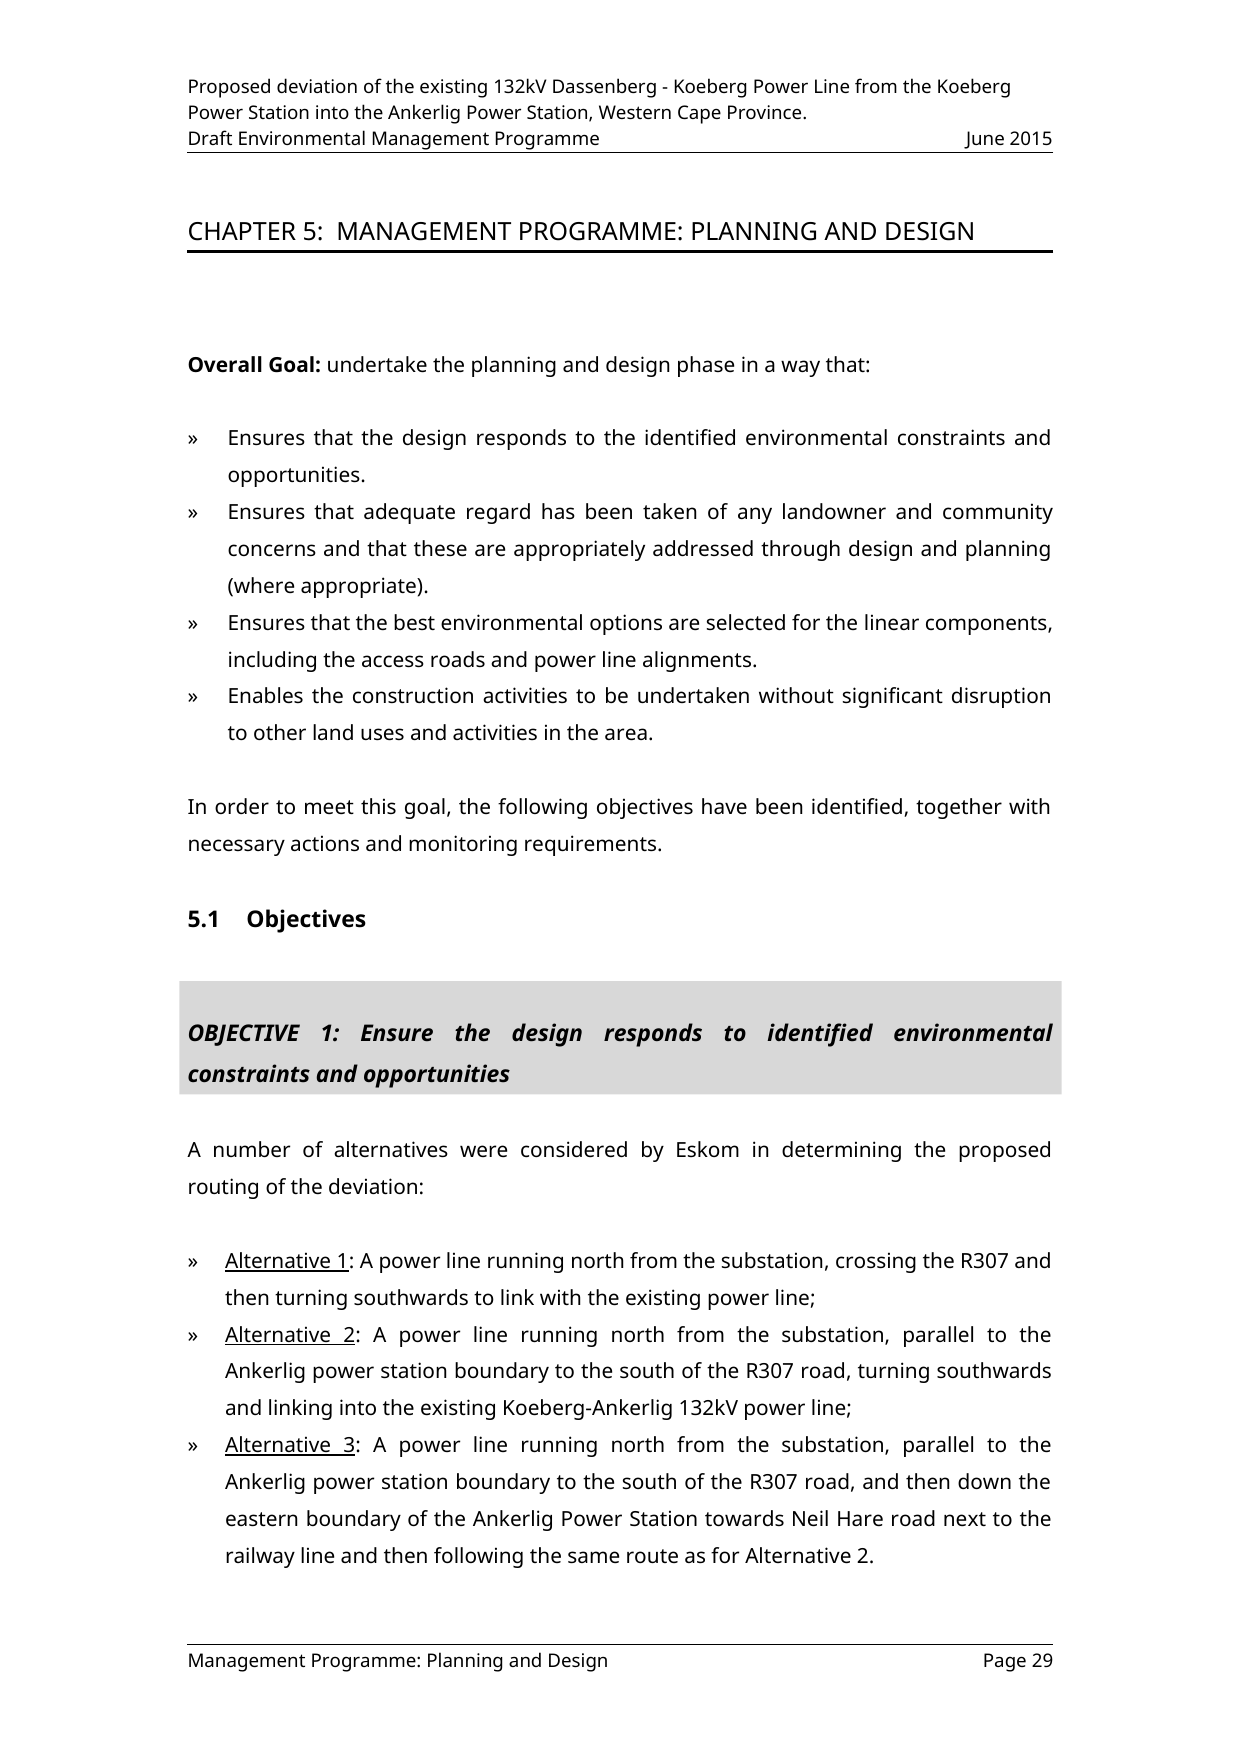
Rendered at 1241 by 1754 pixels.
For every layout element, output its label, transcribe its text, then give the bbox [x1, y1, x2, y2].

list Enables the construction activities to be undertaken without significant disruption to other land uses and activities in the area. [187, 682, 1053, 747]
list Alternative 2: A power line running north from the substation, parallel to the Ankerlig power station boundary to the south of the R307 road, turning southwards and linking into the existing Koeberg-Ankerlig 132kV power line; [187, 1320, 1053, 1422]
list Ensures that the best environmental options are selected for the linear components, including the access roads and power line alignments. [187, 608, 1053, 673]
list Ensures that adequate regard has been taken of any landowner and community concerns and that these are appropriately addressed through design and planning (where appropriate). [187, 497, 1053, 599]
subtitle OBJECTIVE 1: Ensure the design responds to identified environmental constraints and opportunities [187, 1017, 1053, 1089]
subtitle Objectives [187, 903, 1053, 934]
text In order to meet this goal, the following objectives have been identified, together with necessary actions and monitoring requirements. [187, 792, 1053, 858]
text Overall Goal: undertake the planning and design phase in a way that: [187, 350, 1053, 378]
list Alternative 1: A power line running north from the substation, crossing the R307 and then turning southwards to link with the existing power line; [187, 1246, 1053, 1311]
list Alternative 3: A power line running north from the substation, parallel to the Ankerlig power station boundary to the south of the R307 road, and then down the eastern boundary of the Ankerlig Power Station towards Neil Hare road next to the railway line and then following the same route as for Alternative 2. [187, 1430, 1053, 1569]
text A number of alternatives were considered by Eskom in determining the proposed routing of the deviation: [187, 1135, 1053, 1201]
list Ensures that the design responds to the identified environmental constraints and opportunities. [187, 423, 1053, 489]
subtitle CHAPTER 5: MANAGEMENT PROGRAMME: PLANNING AND DESIGN [187, 214, 1053, 250]
